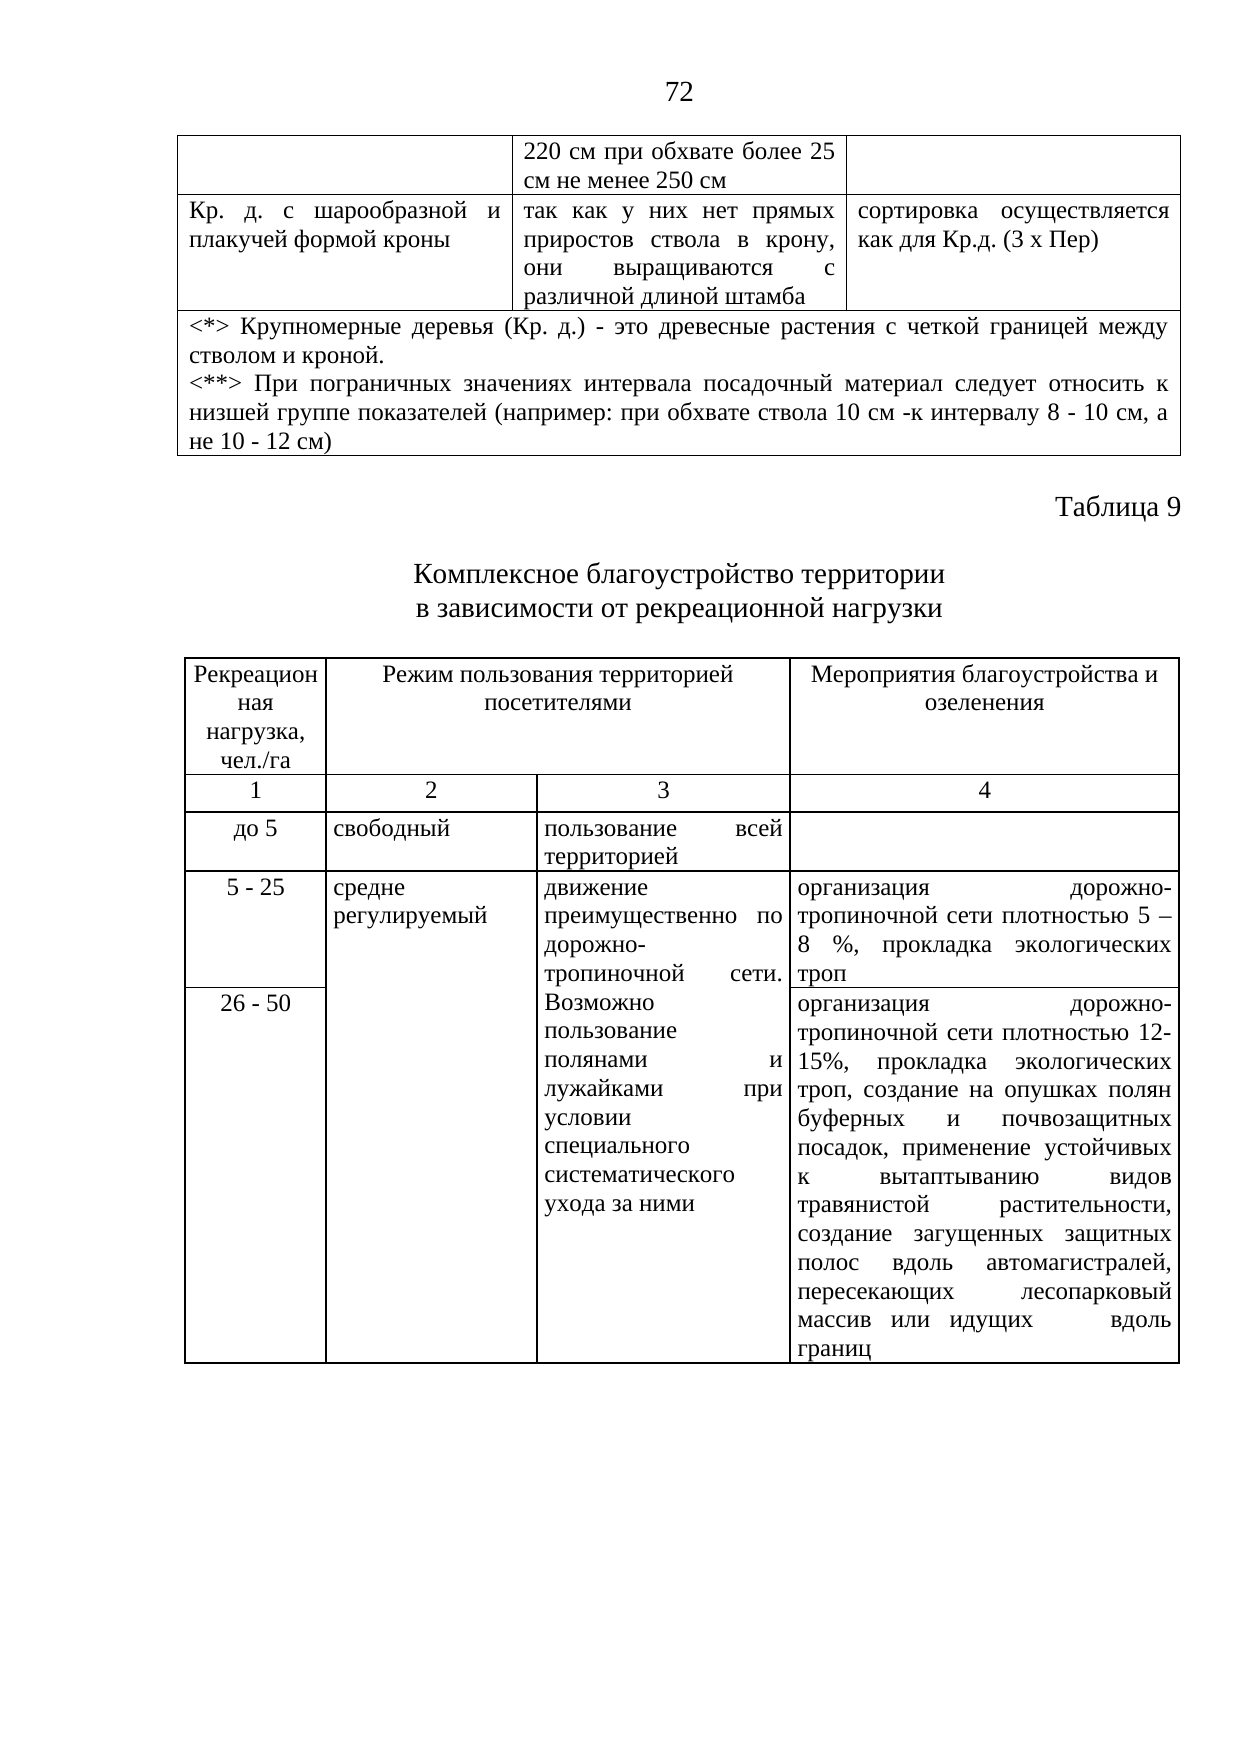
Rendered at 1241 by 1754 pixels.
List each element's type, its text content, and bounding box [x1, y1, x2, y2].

table_cell 2 [327, 775, 536, 811]
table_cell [513, 136, 846, 194]
text Таблица 9 [177, 489, 1181, 523]
table_cell Кр. д. с шарообразной и плакучей формой кроны [178, 195, 512, 310]
table_cell сортировка осуществляется как для Кр.д. (3 x Пер) [847, 195, 1180, 310]
table_cell 5 - 25 [186, 872, 325, 987]
table_cell средне регулируемый [327, 872, 536, 1362]
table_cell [178, 136, 512, 194]
table_cell [791, 813, 1178, 870]
table_cell свободный [327, 813, 536, 870]
table_cell пользование всей территорией [538, 813, 789, 870]
text в зависимости от рекреационной нагрузки [177, 590, 1181, 623]
table_cell организация дорожно-тропиночной сети плотностью 12-15%, прокладка экологических троп, создание на опушках полян буферных и почвозащитных посадок, применение устойчивых к вытаптыванию видов травянистой растительности, создание загущенных защитных полос вдоль автомагистралей, пересекающих лесопарковый массив или идущих вдоль границ [791, 988, 1178, 1362]
table_cell 1 [186, 775, 325, 811]
table_cell так как у них нет прямых приростов ствола в крону, они выращиваются с различной длиной штамба [513, 195, 846, 310]
table_cell 3 [538, 775, 789, 811]
table_header Мероприятия благоустройства и озеленения [791, 659, 1178, 774]
table_header Режим пользования территорией посетителями [327, 659, 789, 774]
table_cell 26 - 50 [186, 988, 325, 1362]
table_cell до 5 [186, 813, 325, 870]
table_header Рекреационная нагрузка, чел./га [186, 659, 325, 774]
text Комплексное благоустройство территории [177, 556, 1181, 590]
table_cell 4 [791, 775, 1178, 811]
table_cell организация дорожно-тропиночной сети плотностью 5 – 8 %, прокладка экологических троп [791, 872, 1178, 987]
table_cell <*> Крупномерные деревья (Кр. д.) - это древесные растения с четкой границей между стволом и кроной. <**> При пограничных значениях интервала посадочный материал следует относить к низшей группе показателей (например: при обхвате ствола к интервалу 8 - , а не 10 - ) [178, 311, 1180, 455]
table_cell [847, 136, 1180, 194]
table_cell движение преимущественно по дорожно-тропиночной сети. Возможно пользование полянами и лужайками при условии специального систематического ухода за ними [538, 872, 789, 1362]
